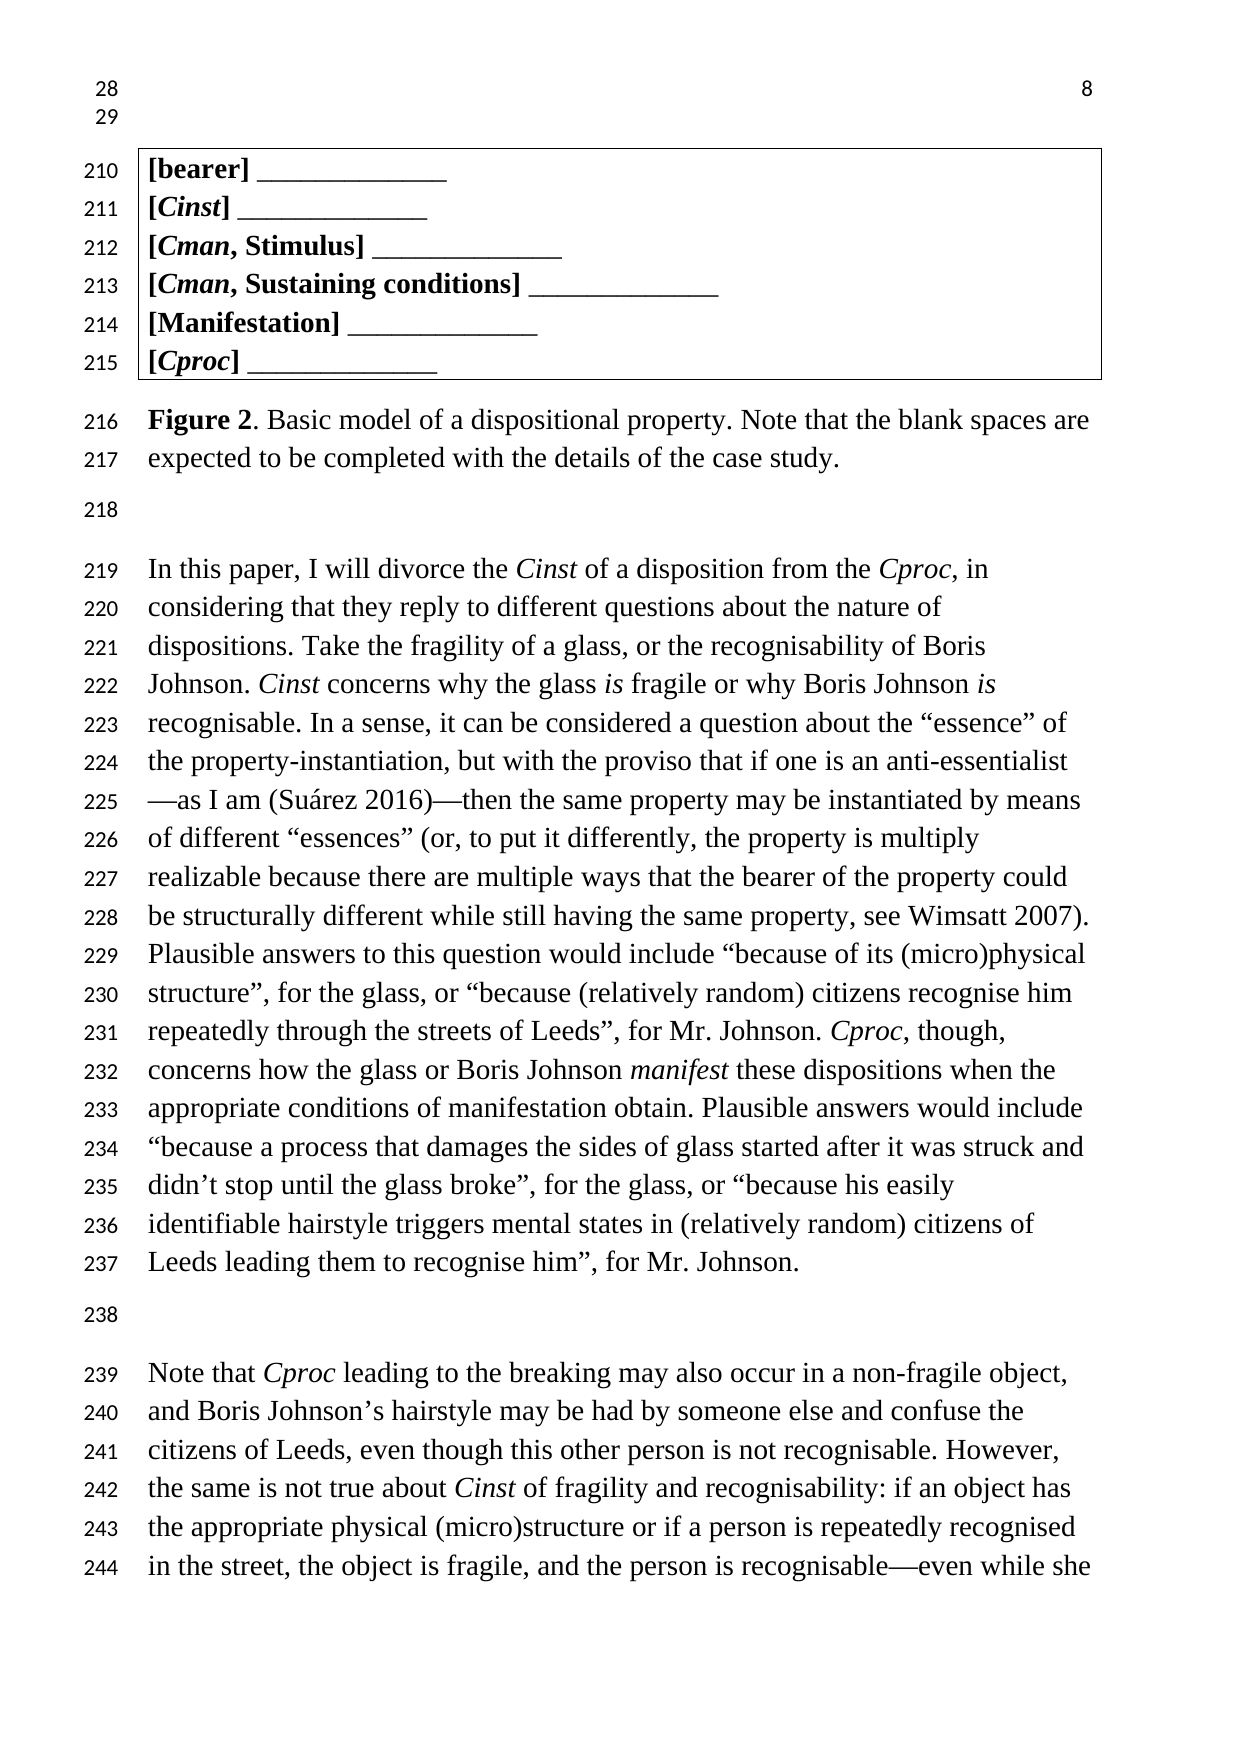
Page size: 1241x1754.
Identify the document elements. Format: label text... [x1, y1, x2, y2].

text Figure 2. Basic model of a dispositional property. Note that the blank spaces are expected to be completed with the details of the case study. [148, 402, 1093, 474]
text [148, 1355, 1093, 1581]
text [bearer] _____________ [Cinst] _____________ [Cman, Stimulus] _____________ [Cman, Sustaining conditions] _____________ [Manifestation] _____________ [Cproc] _____________ [139, 149, 1101, 379]
text In this paper, I will divorce the Cinst of a disposition from the Cproc, in considering that they reply to different questions about the nature of dispositions. Take the fragility of a glass, or the recognisability of Boris Johnson. Cinst concerns why the glass is fragile or why Boris Johnson is recognisable. In a sense, it can be considered a question about the “essence” of the property-instantiation, but with the proviso that if one is an anti-essentialist—as I am (Suárez 2016)—then the same property may be instantiated by means of different “essences” (or, to put it differently, the property is multiply realizable because there are multiple ways that the bearer of the property could be structurally different while still having the same property, see Wimsatt 2007). Plausible answers to this question would include “because of its (micro)physical structure”, for the glass, or “because (relatively random) citizens recognise him repeatedly through the streets of Leeds”, for Mr. Johnson. Cproc, though, concerns how the glass or Boris Johnson manifest these dispositions when the appropriate conditions of manifestation obtain. Plausible answers would include “because a process that damages the sides of glass started after it was struck and didn’t stop until the glass broke”, for the glass, or “because his easily identifiable hairstyle triggers mental states in (relatively random) citizens of Leeds leading them to recognise him”, for Mr. Johnson. [148, 551, 1093, 1278]
